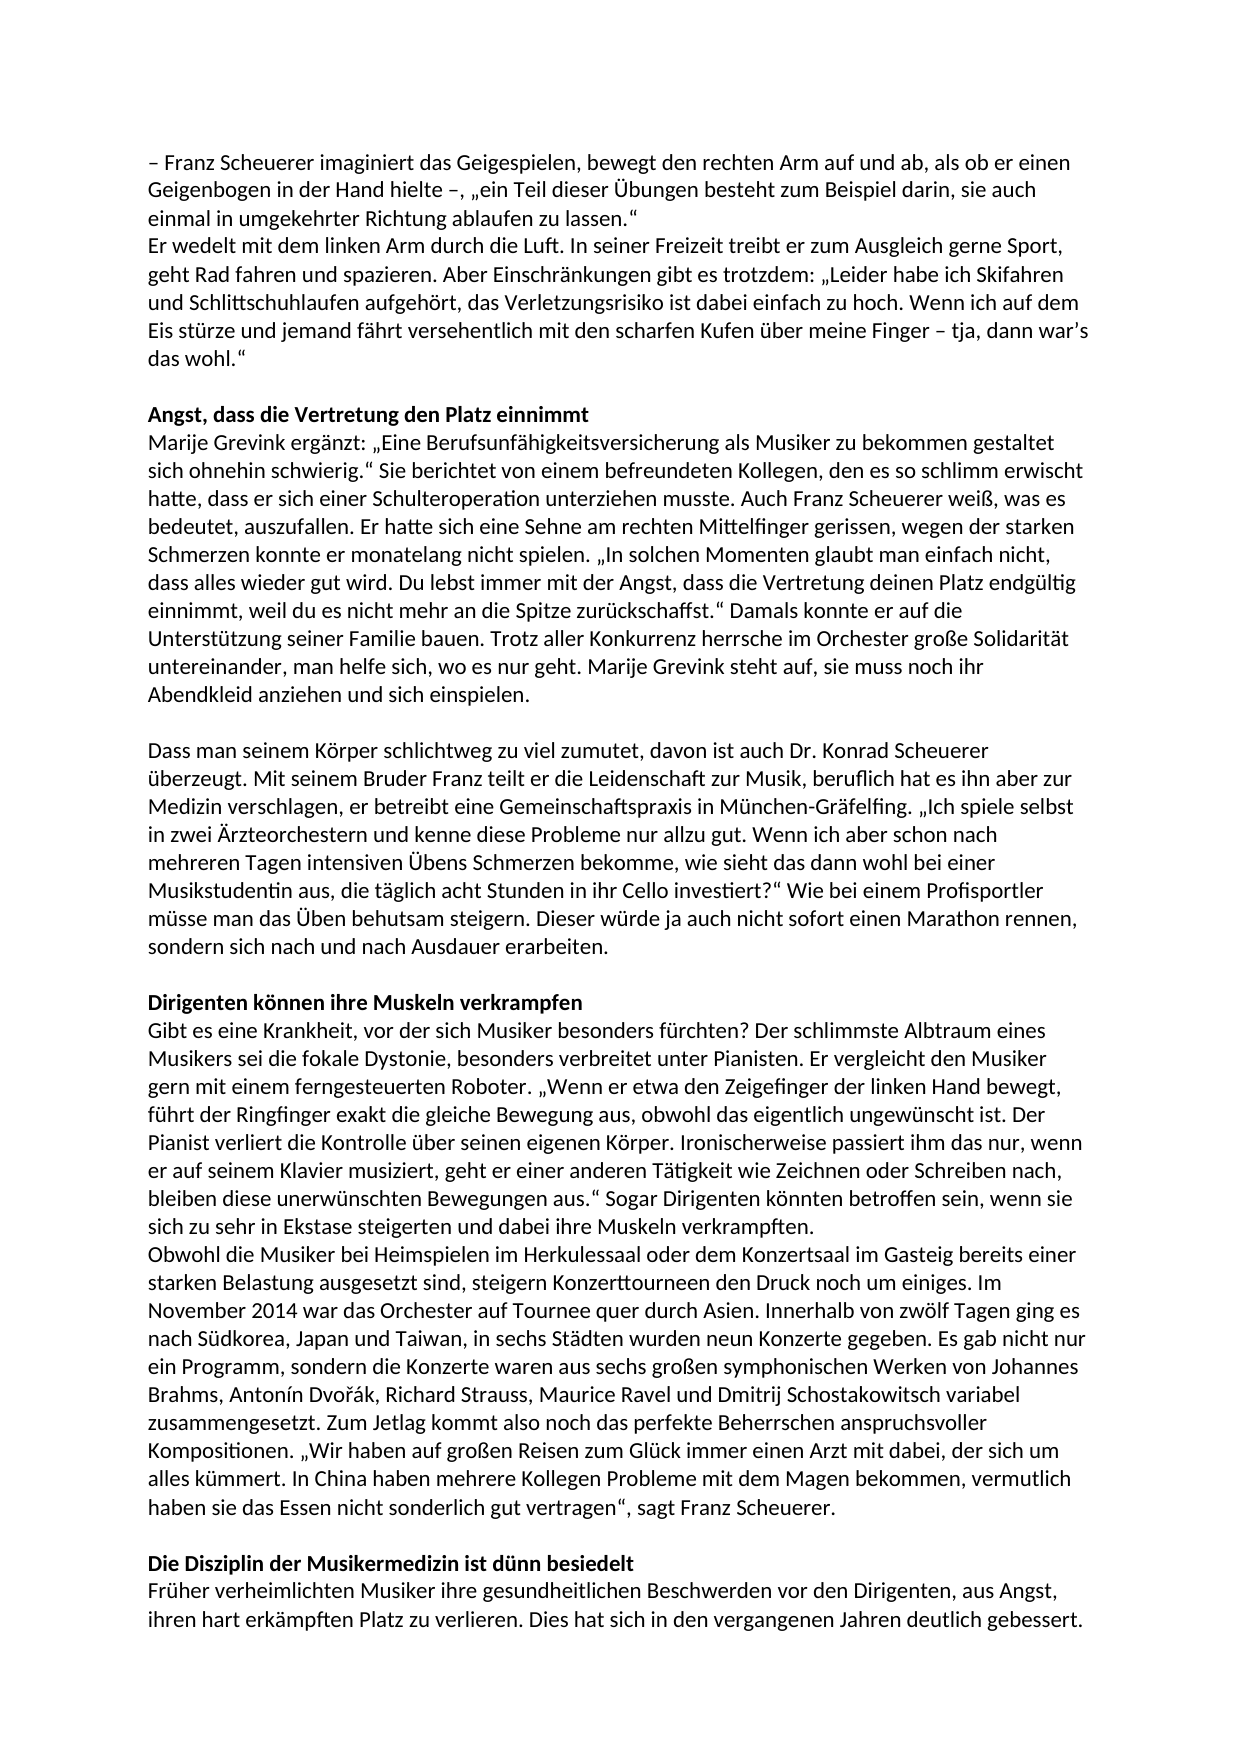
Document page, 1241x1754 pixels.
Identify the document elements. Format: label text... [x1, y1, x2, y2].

text Dirigenten können ihre Muskeln verkrampfen [148, 988, 1093, 1016]
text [148, 1577, 1093, 1633]
text Obwohl die Musiker bei Heimspielen im Herkulessaal oder dem Konzertsaal im Gasteig bereits einer starken Belastung ausgesetzt sind, steigern Konzerttourneen den Druck noch um einiges. Im November 2014 war das Orchester auf Tournee quer durch Asien. Innerhalb von zwölf Tagen ging es nach Südkorea, Japan und Taiwan, in sechs Städten wurden neun Konzerte gegeben. Es gab nicht nur ein Programm, sondern die Konzerte waren aus sechs großen symphonischen Werken von Johannes Brahms, Antonín Dvořák, Richard Strauss, Maurice Ravel und Dmitrij Schostakowitsch variabel zusammengesetzt. Zum Jetlag kommt also noch das perfekte Beherrschen anspruchsvoller Kompositionen. „Wir haben auf großen Reisen zum Glück immer einen Arzt mit dabei, der sich um alles kümmert. In China haben mehrere Kollegen Probleme mit dem Magen bekommen, vermutlich haben sie das Essen nicht sonderlich gut vertragen“, sagt Franz Scheuerer. [148, 1240, 1093, 1521]
text Dass man seinem Körper schlichtweg zu viel zumutet, davon ist auch Dr. Konrad Scheuerer überzeugt. Mit seinem Bruder Franz teilt er die Leidenschaft zur Musik, beruflich hat es ihn aber zur Medizin verschlagen, er betreibt eine Gemeinschaftspraxis in München-Gräfelfing. „Ich spiele selbst in zwei Ärzteorchestern und kenne diese Probleme nur allzu gut. Wenn ich aber schon nach mehreren Tagen intensiven Übens Schmerzen bekomme, wie sieht das dann wohl bei einer Musikstudentin aus, die täglich acht Stunden in ihr Cello investiert?“ Wie bei einem Profisportler müsse man das Üben behutsam steigern. Dieser würde ja auch nicht sofort einen Marathon rennen, sondern sich nach und nach Ausdauer erarbeiten. [148, 736, 1093, 960]
text Die Disziplin der Musikermedizin ist dünn besiedelt [148, 1549, 1093, 1577]
text Gibt es eine Krankheit, vor der sich Musiker besonders fürchten? Der schlimmste Albtraum eines Musikers sei die fokale Dystonie, besonders verbreitet unter Pianisten. Er vergleicht den Musiker gern mit einem ferngesteuerten Roboter. „Wenn er etwa den Zeigefinger der linken Hand bewegt, führt der Ringfinger exakt die gleiche Bewegung aus, obwohl das eigentlich ungewünscht ist. Der Pianist verliert die Kontrolle über seinen eigenen Körper. Ironischerweise passiert ihm das nur, wenn er auf seinem Klavier musiziert, geht er einer anderen Tätigkeit wie Zeichnen oder Schreiben nach, bleiben diese unerwünschten Bewegungen aus.“ Sogar Dirigenten könnten betroffen sein, wenn sie sich zu sehr in Ekstase steigerten und dabei ihre Muskeln verkrampften. [148, 1016, 1093, 1240]
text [148, 148, 1093, 232]
text Angst, dass die Vertretung den Platz einnimmt [148, 400, 1093, 428]
text Marije Grevink ergänzt: „Eine Berufsunfähigkeitsversicherung als Musiker zu bekommen gestaltet sich ohnehin schwierig.“ Sie berichtet von einem befreundeten Kollegen, den es so schlimm erwischt hatte, dass er sich einer Schulteroperation unterziehen musste. Auch Franz Scheuerer weiß, was es bedeutet, auszufallen. Er hatte sich eine Sehne am rechten Mittelfinger gerissen, wegen der starken Schmerzen konnte er monatelang nicht spielen. „In solchen Momenten glaubt man einfach nicht, dass alles wieder gut wird. Du lebst immer mit der Angst, dass die Vertretung deinen Platz endgültig einnimmt, weil du es nicht mehr an die Spitze zurückschaffst.“ Damals konnte er auf die Unterstützung seiner Familie bauen. Trotz aller Konkurrenz herrsche im Orchester große Solidarität untereinander, man helfe sich, wo es nur geht. Marije Grevink steht auf, sie muss noch ihr Abendkleid anziehen und sich einspielen. [148, 428, 1093, 708]
text Er wedelt mit dem linken Arm durch die Luft. In seiner Freizeit treibt er zum Ausgleich gerne Sport, geht Rad fahren und spazieren. Aber Einschränkungen gibt es trotzdem: „Leider habe ich Skifahren und Schlittschuhlaufen aufgehört, das Verletzungsrisiko ist dabei einfach zu hoch. Wenn ich auf dem Eis stürze und jemand fährt versehentlich mit den scharfen Kufen über meine Finger – tja, dann war’s das wohl.“ [148, 232, 1093, 372]
